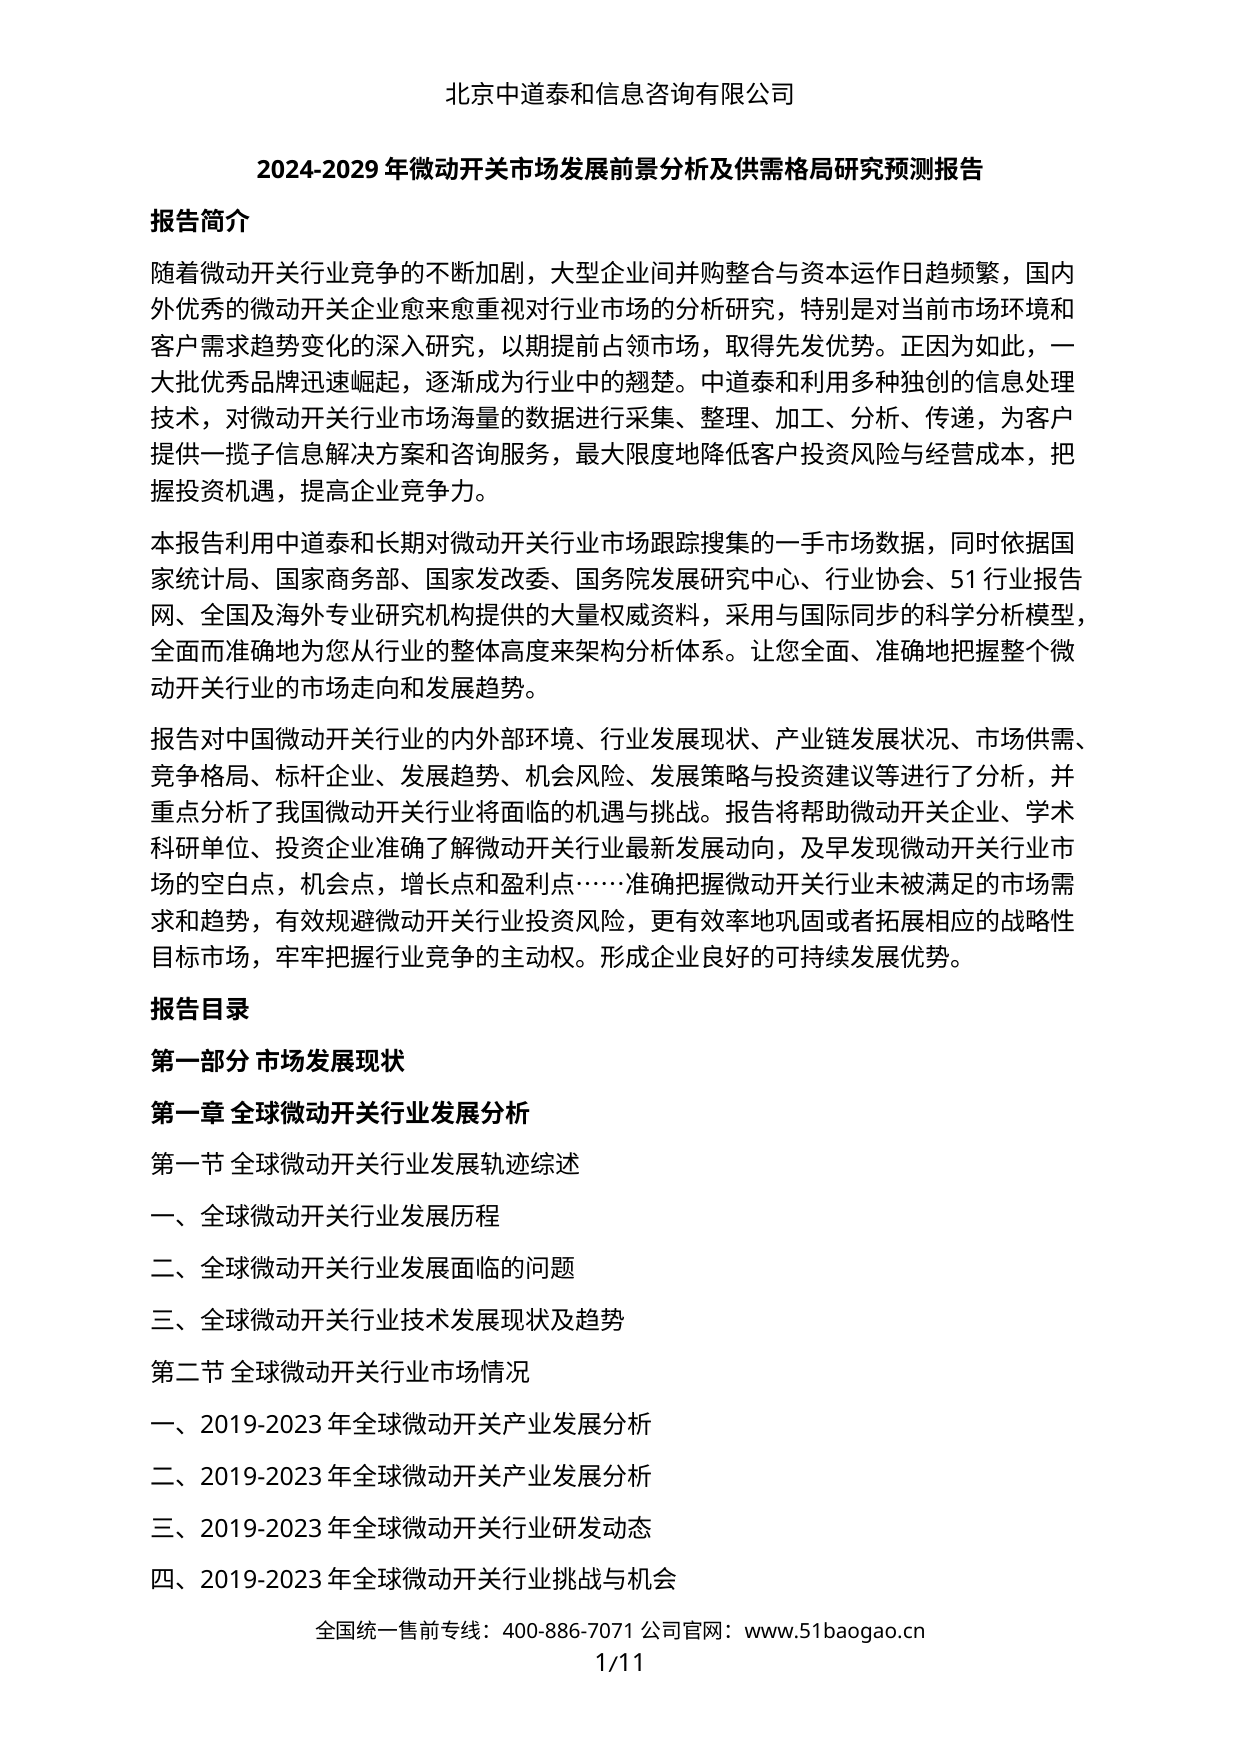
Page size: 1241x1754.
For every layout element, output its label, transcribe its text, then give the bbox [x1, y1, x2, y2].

text 报告简介 [150, 202, 1090, 238]
text 第二节 全球微动开关行业市场情况 [150, 1352, 1090, 1389]
text 本报告利用中道泰和长期对微动开关行业市场跟踪搜集的一手市场数据，同时依据国家统计局、国家商务部、国家发改委、国务院发展研究中心、行业协会、51行业报告网、全国及海外专业研究机构提供的大量权威资料，采用与国际同步的科学分析模型，全面而准确地为您从行业的整体高度来架构分析体系。让您全面、准确地把握整个微动开关行业的市场走向和发展趋势。 [150, 523, 1090, 704]
text 三、2019-2023年全球微动开关行业研发动态 [150, 1508, 1090, 1544]
text 三、全球微动开关行业技术发展现状及趋势 [150, 1301, 1090, 1337]
text 报告目录 [150, 989, 1090, 1026]
text 第一节 全球微动开关行业发展轨迹综述 [150, 1145, 1090, 1181]
text 第一部分 市场发展现状 [150, 1041, 1090, 1077]
text 报告对中国微动开关行业的内外部环境、行业发展现状、产业链发展状况、市场供需、竞争格局、标杆企业、发展趋势、机会风险、发展策略与投资建议等进行了分析，并重点分析了我国微动开关行业将面临的机遇与挑战。报告将帮助微动开关企业、学术科研单位、投资企业准确了解微动开关行业最新发展动向，及早发现微动开关行业市场的空白点，机会点，增长点和盈利点……准确把握微动开关行业未被满足的市场需求和趋势，有效规避微动开关行业投资风险，更有效率地巩固或者拓展相应的战略性目标市场，牢牢把握行业竞争的主动权。形成企业良好的可持续发展优势。 [150, 720, 1090, 974]
text 第一章 全球微动开关行业发展分析 [150, 1093, 1090, 1129]
text 四、2019-2023年全球微动开关行业挑战与机会 [150, 1560, 1090, 1596]
text 2024-2029年微动开关市场发展前景分析及供需格局研究预测报告 [150, 150, 1090, 186]
text 二、2019-2023年全球微动开关产业发展分析 [150, 1456, 1090, 1492]
text 随着微动开关行业竞争的不断加剧，大型企业间并购整合与资本运作日趋频繁，国内外优秀的微动开关企业愈来愈重视对行业市场的分析研究，特别是对当前市场环境和客户需求趋势变化的深入研究，以期提前占领市场，取得先发优势。正因为如此，一大批优秀品牌迅速崛起，逐渐成为行业中的翘楚。中道泰和利用多种独创的信息处理技术，对微动开关行业市场海量的数据进行采集、整理、加工、分析、传递，为客户提供一揽子信息解决方案和咨询服务，最大限度地降低客户投资风险与经营成本，把握投资机遇，提高企业竞争力。 [150, 254, 1090, 507]
text 二、全球微动开关行业发展面临的问题 [150, 1249, 1090, 1285]
text 一、2019-2023年全球微动开关产业发展分析 [150, 1404, 1090, 1441]
text 一、全球微动开关行业发展历程 [150, 1197, 1090, 1233]
